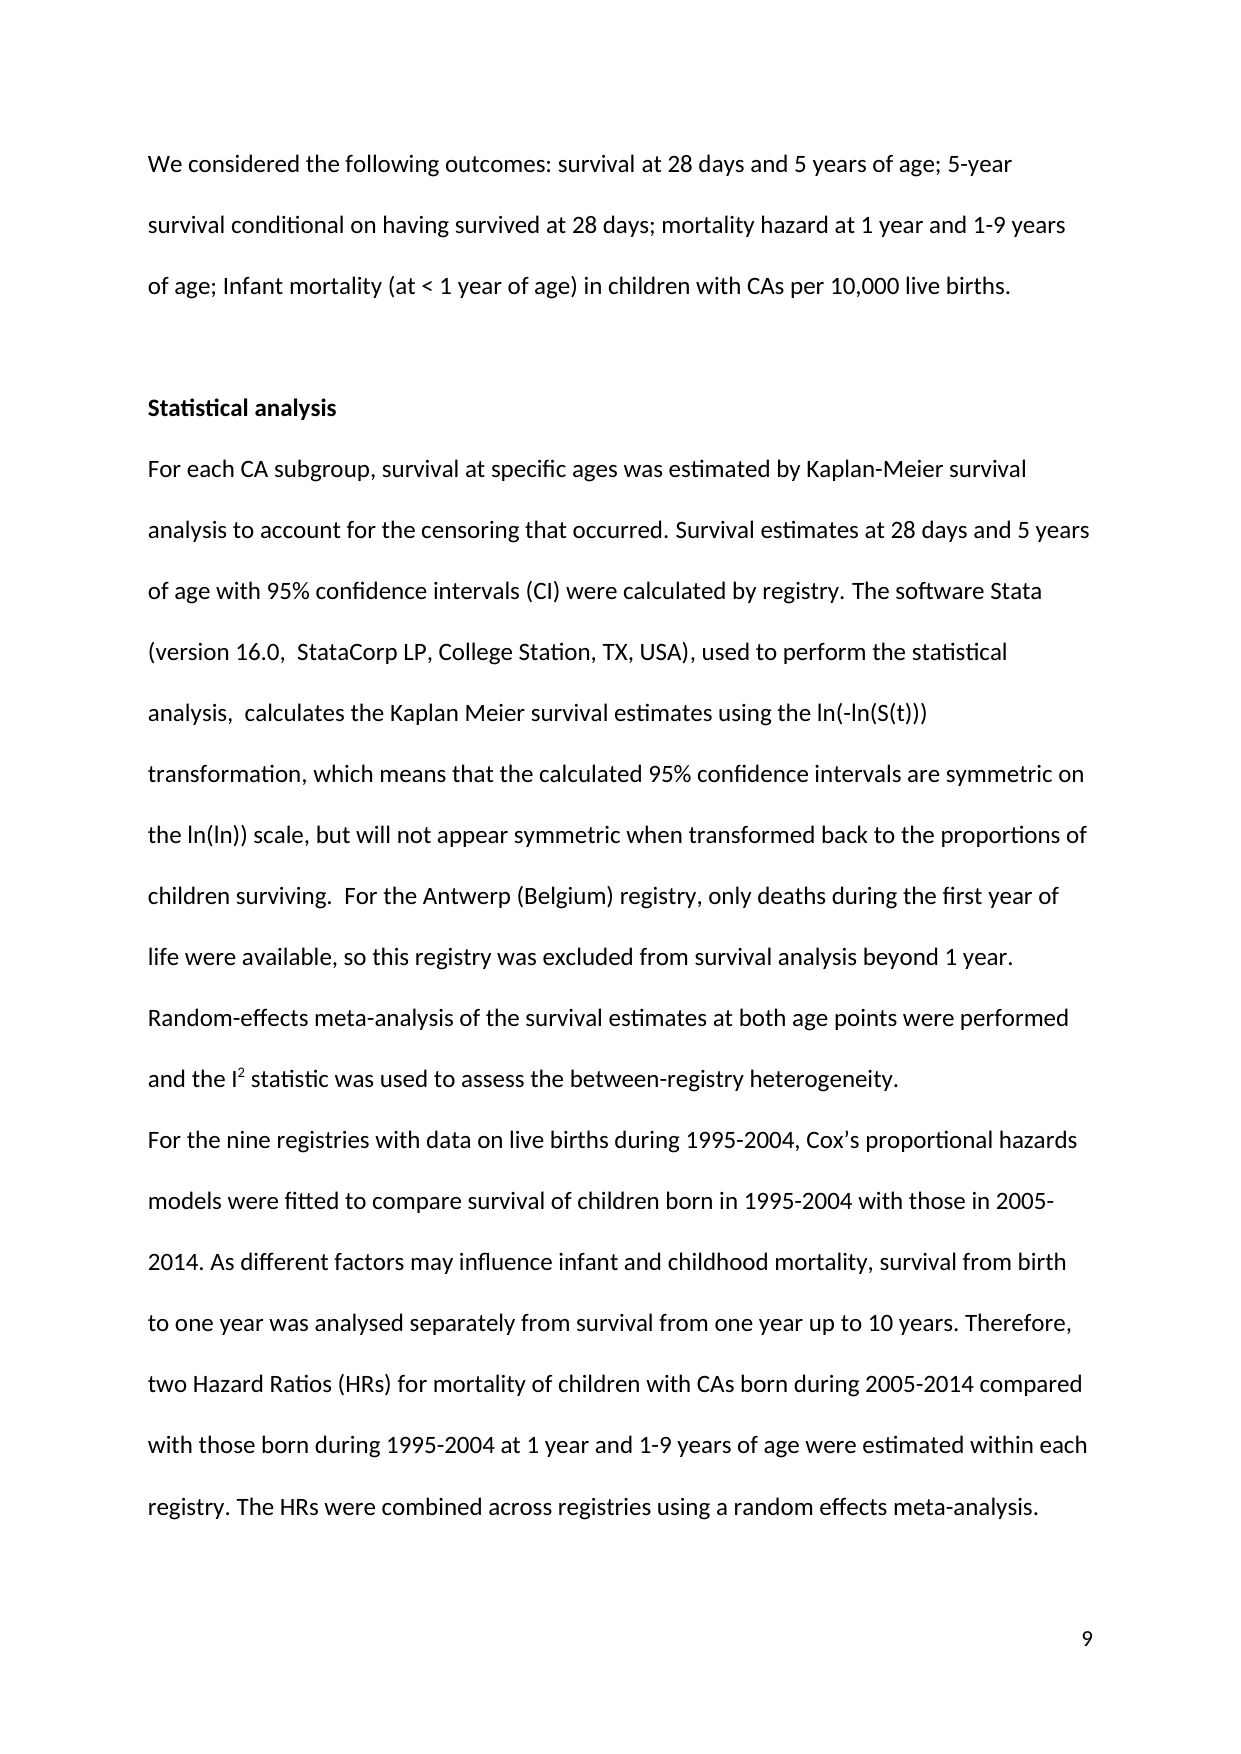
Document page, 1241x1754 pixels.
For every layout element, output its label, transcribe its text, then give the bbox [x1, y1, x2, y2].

text For each CA subgroup, survival at specific ages was estimated by Kaplan-Meier survival analysis to account for the censoring that occurred. Survival estimates at 28 days and 5 years of age with 95% confidence intervals (CI) were calculated by registry. The software Stata (version 16.0, StataCorp LP, College Station, TX, USA), used to perform the statistical analysis, calculates the Kaplan Meier survival estimates using the ln(-ln(S(t))) transformation, which means that the calculated 95% confidence intervals are symmetric on the ln(ln)) scale, but will not appear symmetric when transformed back to the proportions of children surviving. For the Antwerp (Belgium) registry, only deaths during the first year of life were available, so this registry was excluded from survival analysis beyond 1 year. Random-effects meta-analysis of the survival estimates at both age points were performed and the I2 statistic was used to assess the between-registry heterogeneity. [148, 453, 1092, 1094]
text Statistical analysis [148, 392, 1092, 422]
text We considered the following outcomes: survival at 28 days and 5 years of age; 5-year survival conditional on having survived at 28 days; mortality hazard at 1 year and 1-9 years of age; Infant mortality (at < 1 year of age) in children with CAs per 10,000 live births. [148, 148, 1092, 300]
text For the nine registries with data on live births during 1995-2004, Cox’s proportional hazards models were fitted to compare survival of children born in 1995-2004 with those in 2005-2014. As different factors may influence infant and childhood mortality, survival from birth to one year was analysed separately from survival from one year up to 10 years. Therefore, two Hazard Ratios (HRs) for mortality of children with CAs born during 2005-2014 compared with those born during 1995-2004 at 1 year and 1-9 years of age were estimated within each registry. The HRs were combined across registries using a random effects meta-analysis. [148, 1124, 1092, 1521]
